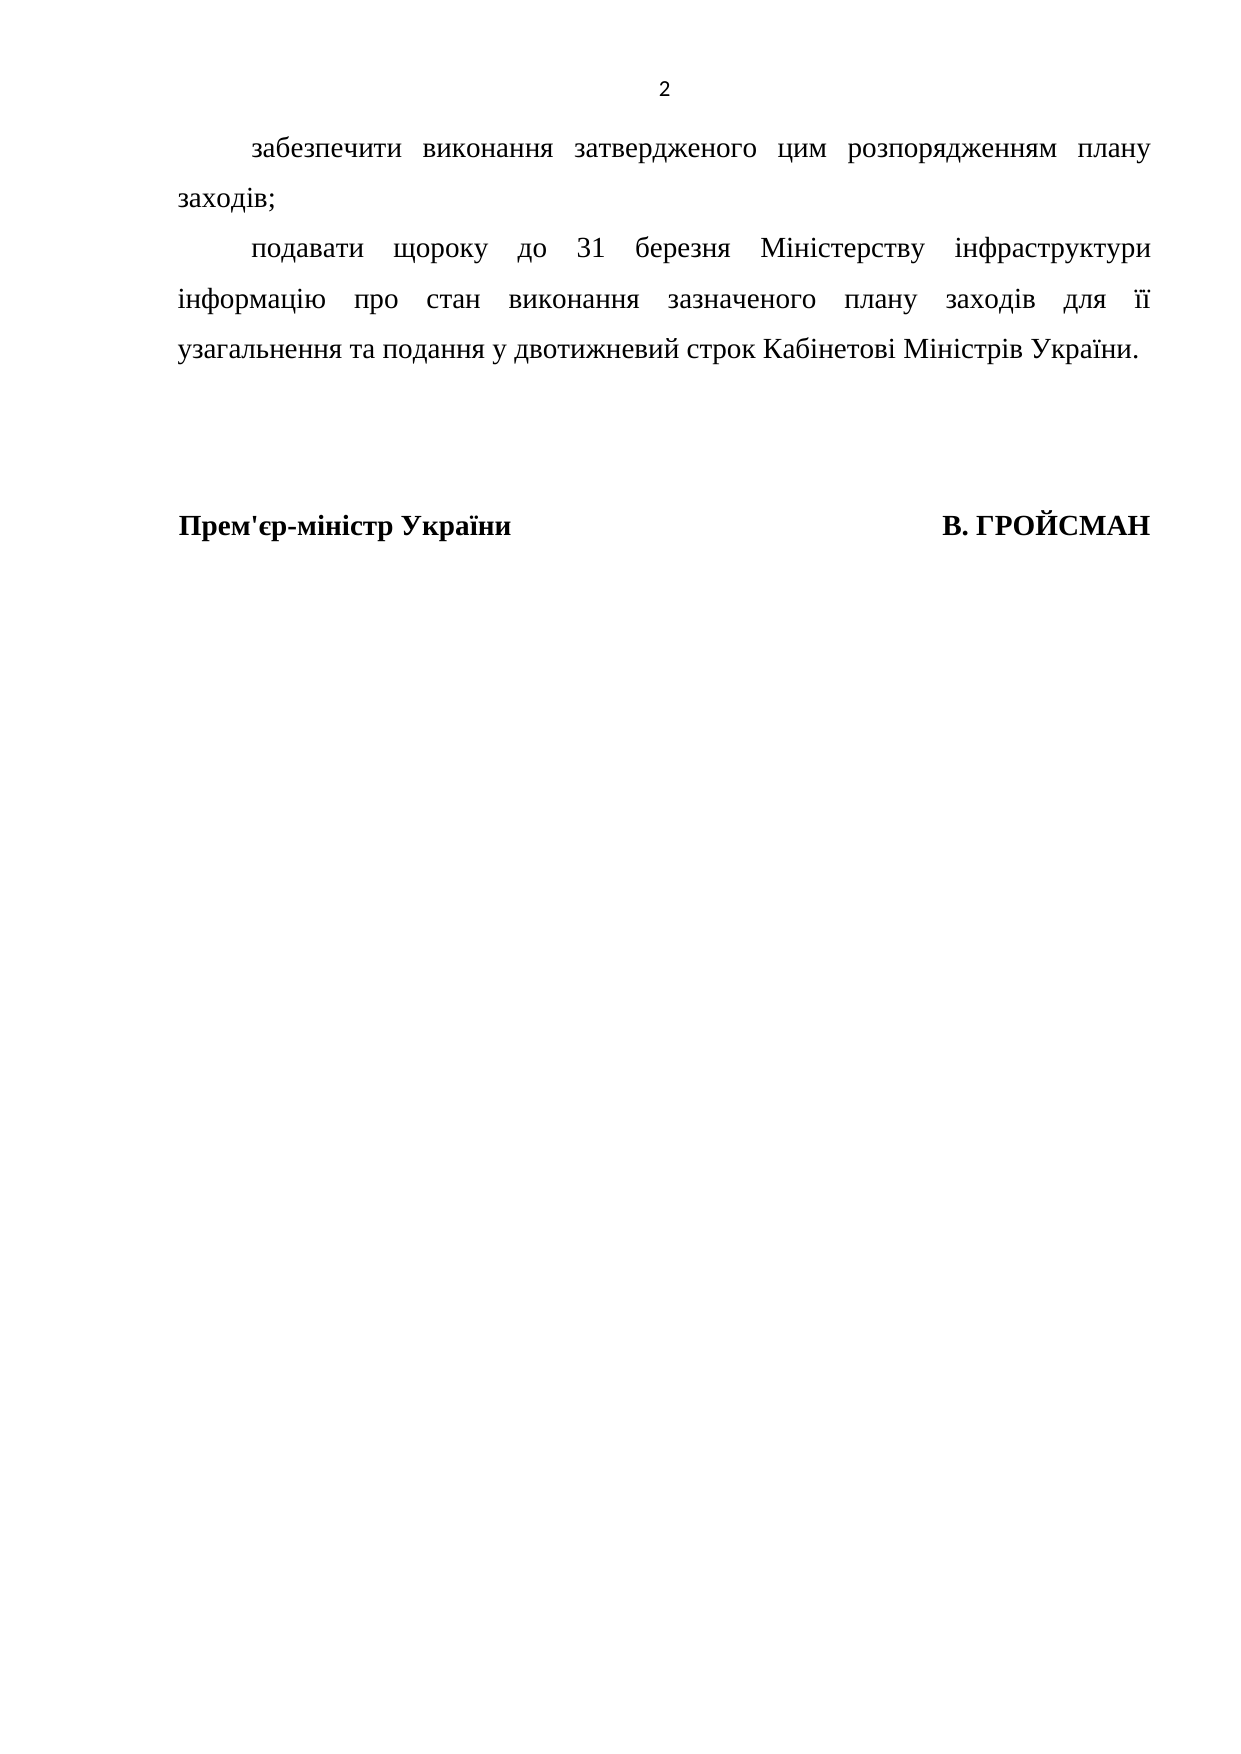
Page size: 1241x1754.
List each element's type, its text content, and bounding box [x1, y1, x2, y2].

table_header В. ГРОЙСМАН [664, 507, 1152, 558]
text подавати щороку до 31 березня Міністерству інфраструктури інформацію про стан виконання зазначеного плану заходів для її узагальнення та подання у двотижневий строк Кабінетові Міністрів України. [177, 230, 1152, 364]
text забезпечити виконання затвердженого цим розпорядженням плану заходів; [177, 130, 1152, 214]
table_header Прем'єр-міністр України [177, 507, 664, 558]
